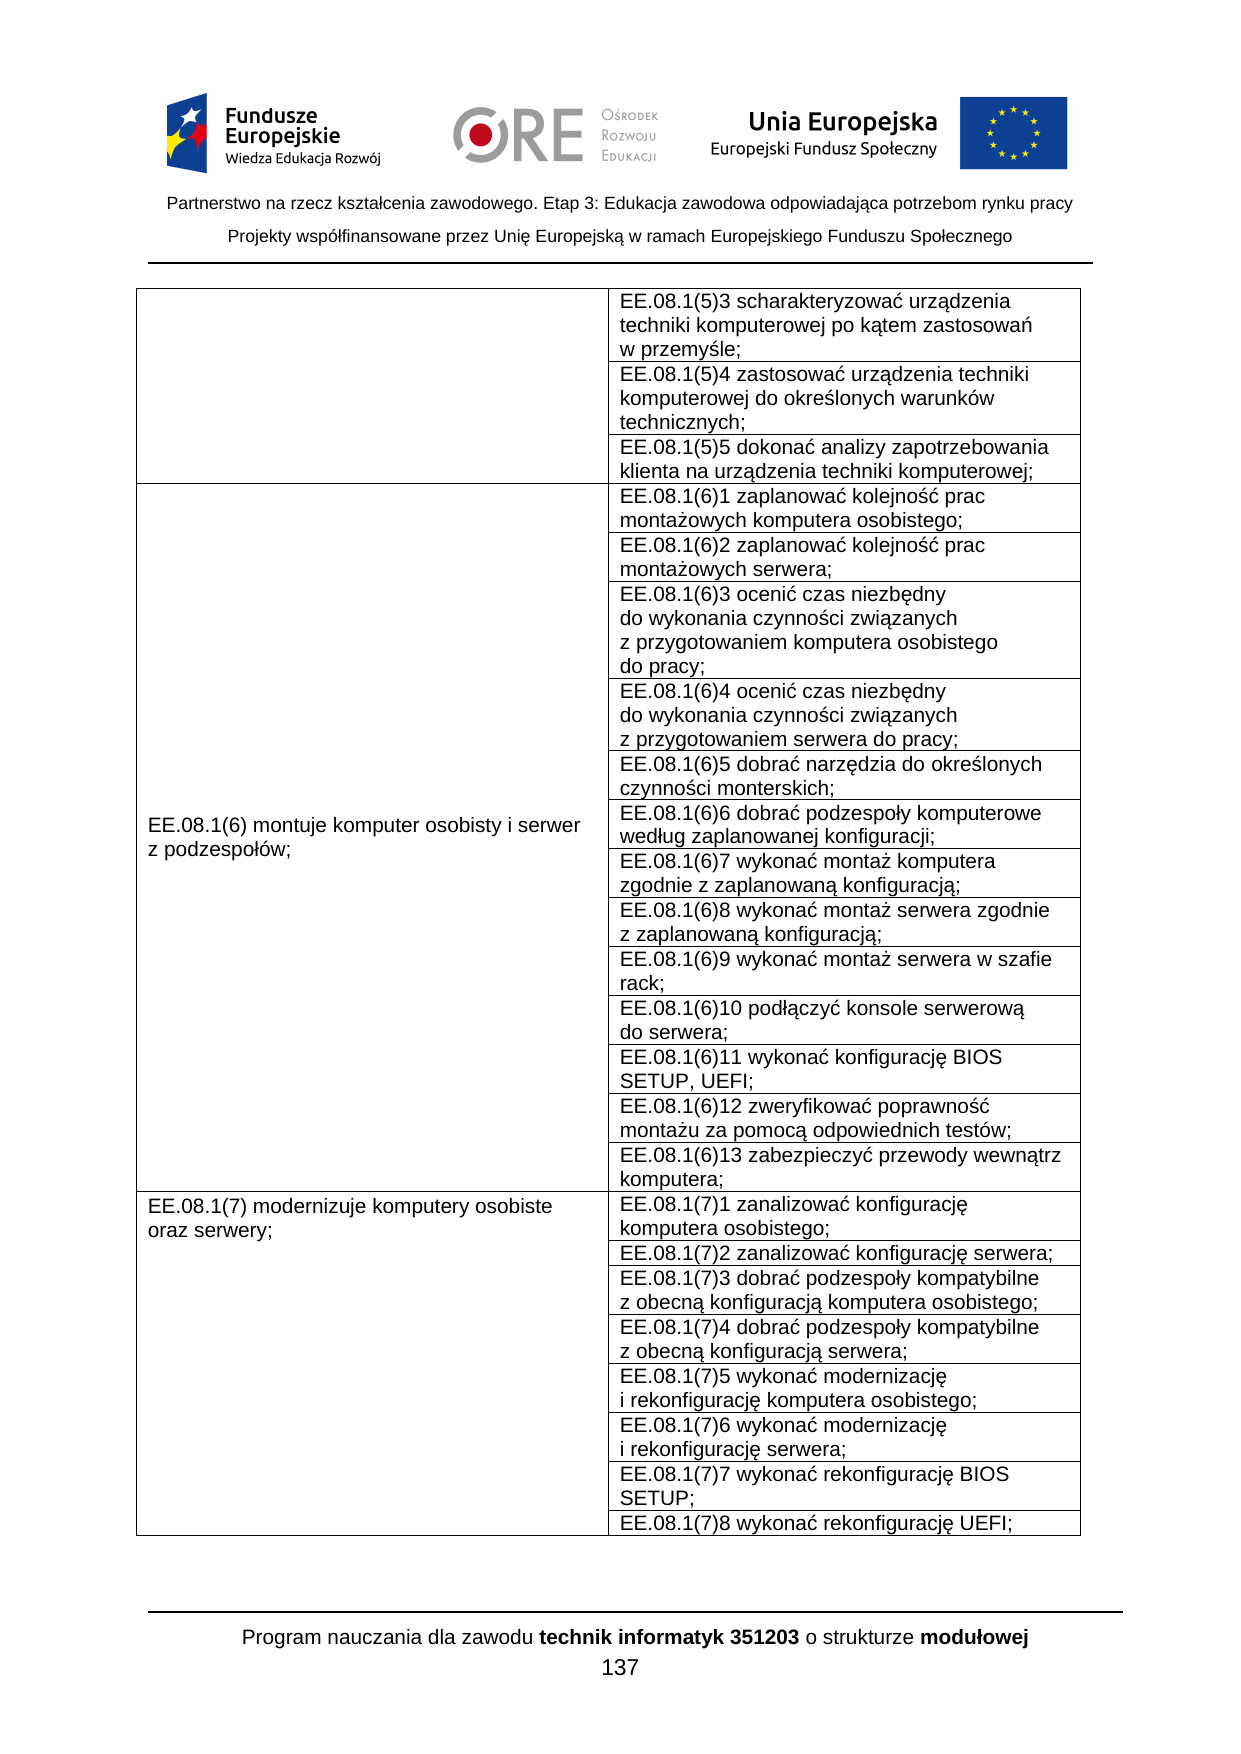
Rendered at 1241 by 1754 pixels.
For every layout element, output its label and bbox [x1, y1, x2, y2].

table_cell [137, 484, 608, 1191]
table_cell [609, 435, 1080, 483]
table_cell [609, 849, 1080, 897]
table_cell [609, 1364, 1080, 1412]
picture [147, 73, 1092, 193]
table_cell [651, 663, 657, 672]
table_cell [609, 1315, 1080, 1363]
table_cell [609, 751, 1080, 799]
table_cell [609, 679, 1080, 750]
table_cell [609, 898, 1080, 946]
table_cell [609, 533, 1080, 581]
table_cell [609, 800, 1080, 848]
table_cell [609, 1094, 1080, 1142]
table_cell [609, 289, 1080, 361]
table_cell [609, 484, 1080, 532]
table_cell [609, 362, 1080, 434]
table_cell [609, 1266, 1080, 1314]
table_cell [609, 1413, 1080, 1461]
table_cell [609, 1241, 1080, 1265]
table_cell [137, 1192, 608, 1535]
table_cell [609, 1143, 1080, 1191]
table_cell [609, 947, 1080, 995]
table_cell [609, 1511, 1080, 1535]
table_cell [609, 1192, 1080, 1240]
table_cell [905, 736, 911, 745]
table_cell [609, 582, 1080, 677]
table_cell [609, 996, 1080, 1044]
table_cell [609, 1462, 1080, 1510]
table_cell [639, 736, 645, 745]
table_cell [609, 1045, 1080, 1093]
